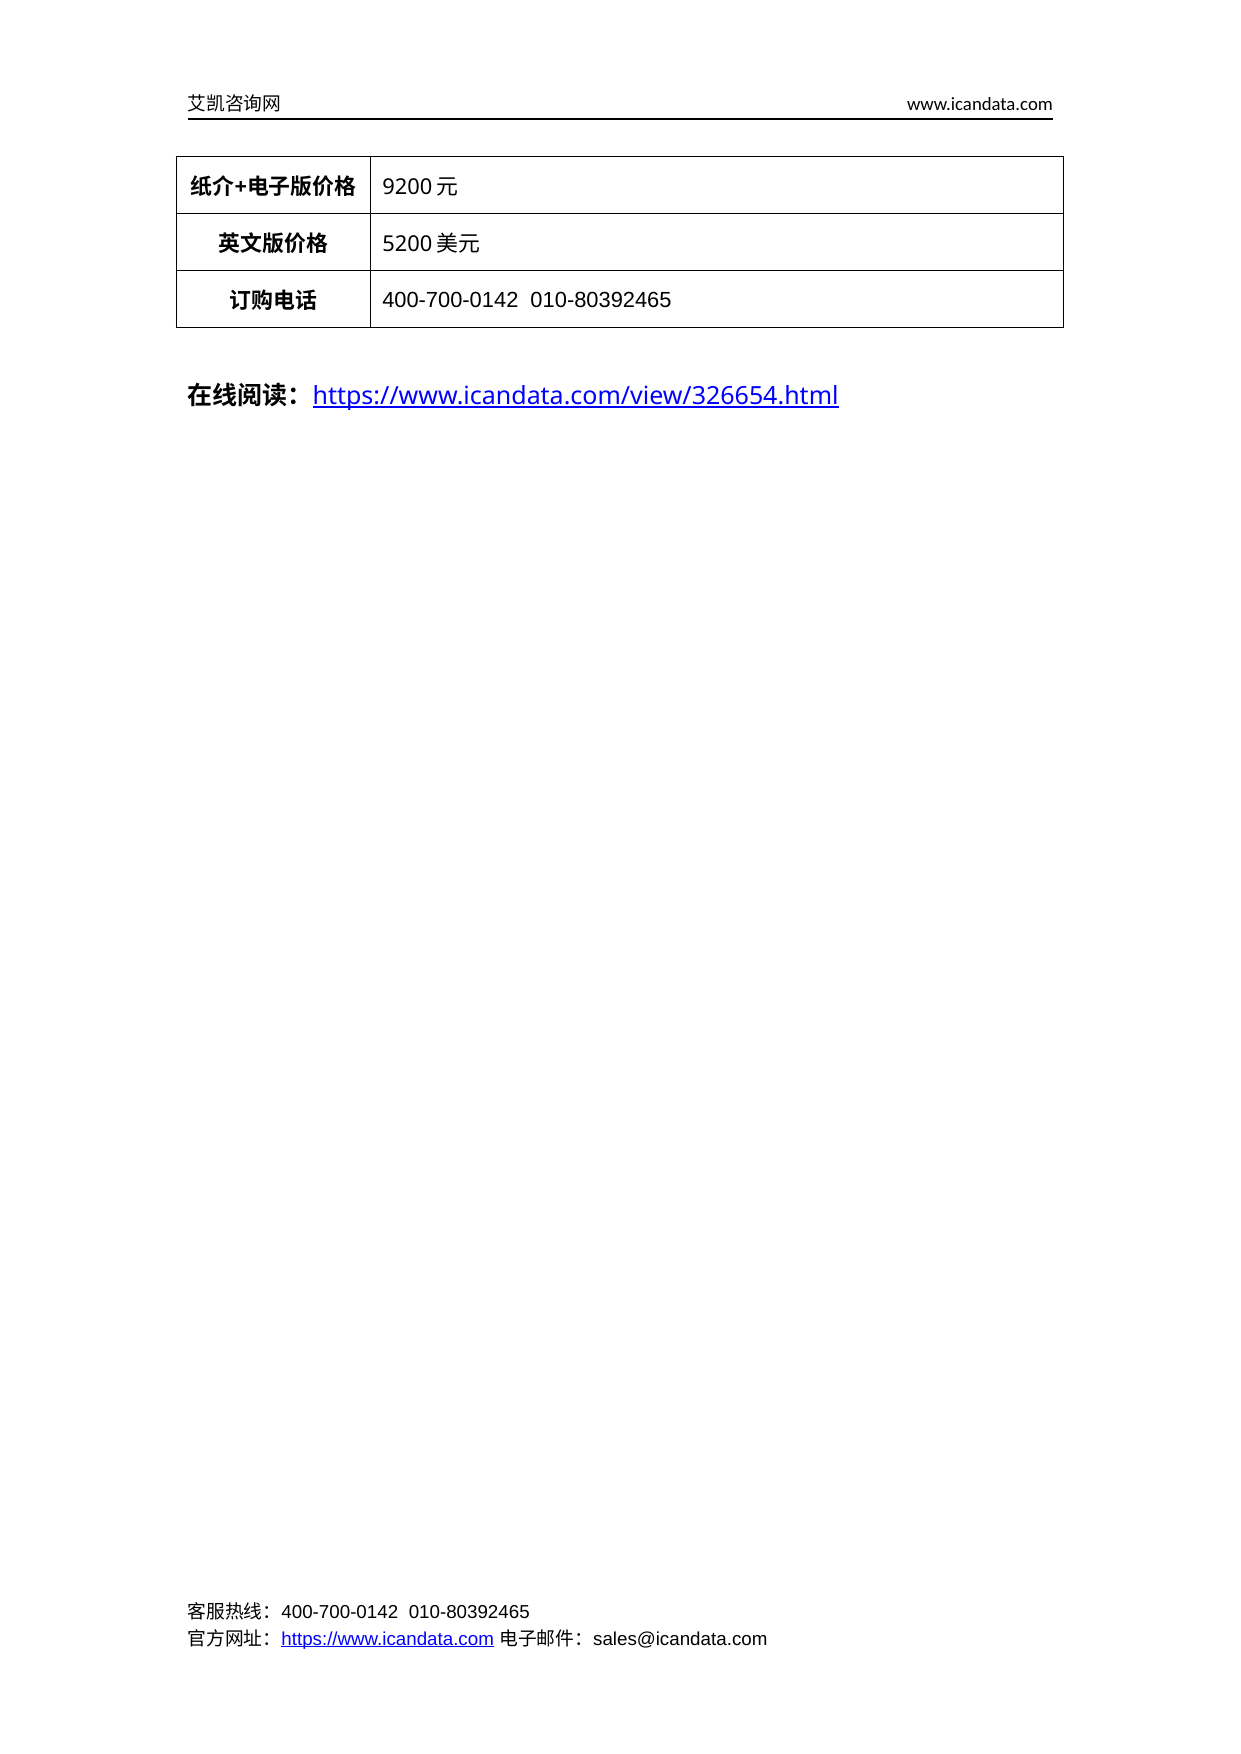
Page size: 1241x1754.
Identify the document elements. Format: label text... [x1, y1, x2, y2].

table_cell 5200美元 [371, 214, 1063, 270]
table_cell 纸介+电子版价格 [177, 157, 370, 213]
table_cell 英文版价格 [177, 214, 370, 270]
text 在线阅读：https://www.icandata.com/view/326654.html [187, 361, 1053, 426]
table_cell 9200元 [371, 157, 1063, 213]
table_cell 400-700-0142 010-80392465 [371, 271, 1063, 327]
table_cell 订购电话 [177, 271, 370, 327]
